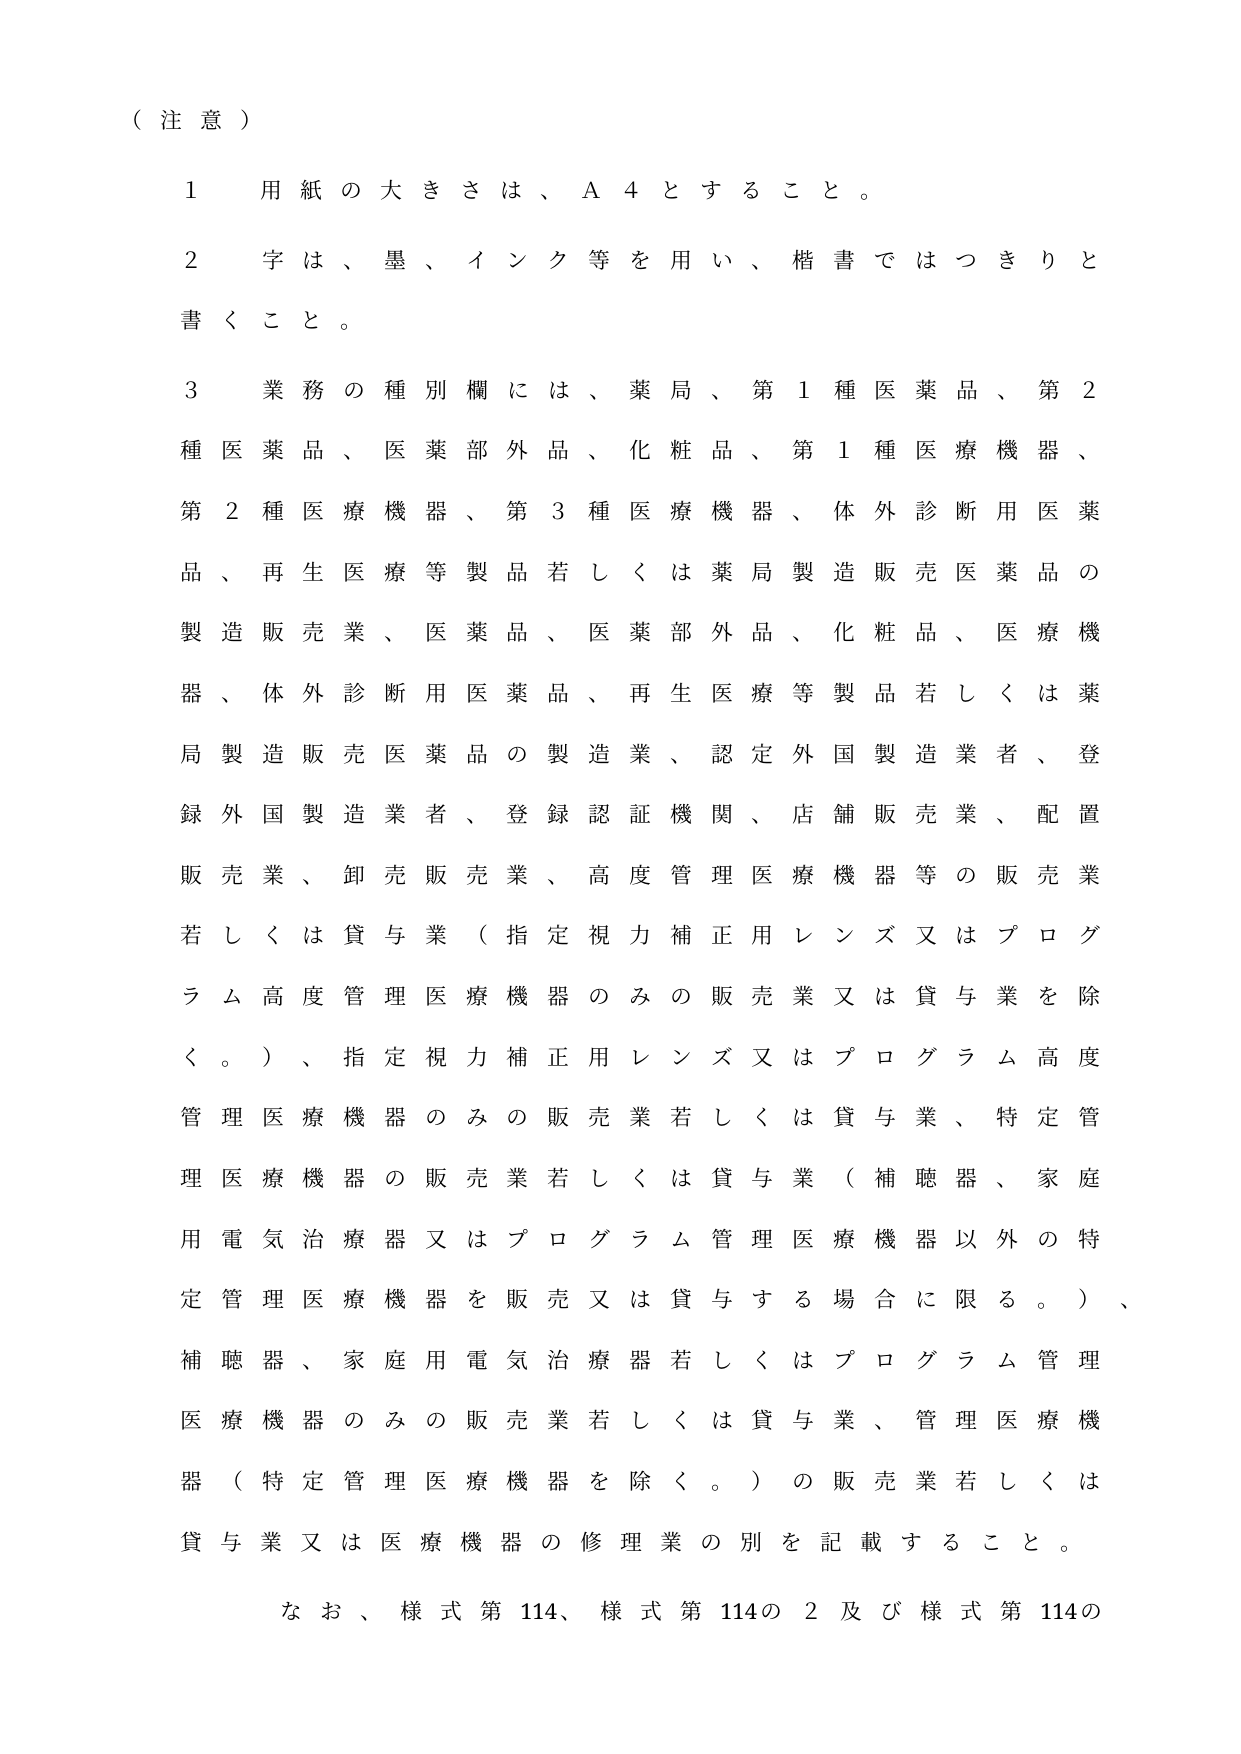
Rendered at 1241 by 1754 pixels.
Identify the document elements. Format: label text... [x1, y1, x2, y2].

text １ 用紙の大きさは、Ａ４とすること。 [160, 158, 1120, 219]
text ２ 字は、墨、インク等を用い、楷書ではつきりと書くこと。 [160, 228, 1120, 349]
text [120, 1580, 1120, 1641]
text （注意） [120, 89, 1120, 149]
text ３ 業務の種別欄には、薬局、第１種医薬品、第２種医薬品、医薬部外品、化粧品、第１種医療機器、第２種医療機器、第３種医療機器、体外診断用医薬品、再生医療等製品若しくは薬局製造販売医薬品の製造販売業、医薬品、医薬部外品、化粧品、医療機器、体外診断用医薬品、再生医療等製品若しくは薬局製造販売医薬品の製造業、認定外国製造業者、登録外国製造業者、登録認証機関、店舗販売業、配置販売業、卸売販売業、高度管理医療機器等の販売業若しくは貸与業（指定視力補正用レンズ又はプログラム高度管理医療機器のみの販売業又は貸与業を除く。）、指定視力補正用レンズ又はプログラム高度管理医療機器のみの販売業若しくは貸与業、特定管理医療機器の販売業若しくは貸与業（補聴器、家庭用電気治療器又はプログラム管理医療機器以外の特定管理医療機器を販売又は貸与する場合に限る。）、補聴器、家庭用電気治療器若しくはプログラム管理医療機器のみの販売業若しくは貸与業、管理医療機器（特定管理医療機器を除く。）の販売業若しくは貸与業又は医療機器の修理業の別を記載すること。 [160, 358, 1120, 1571]
